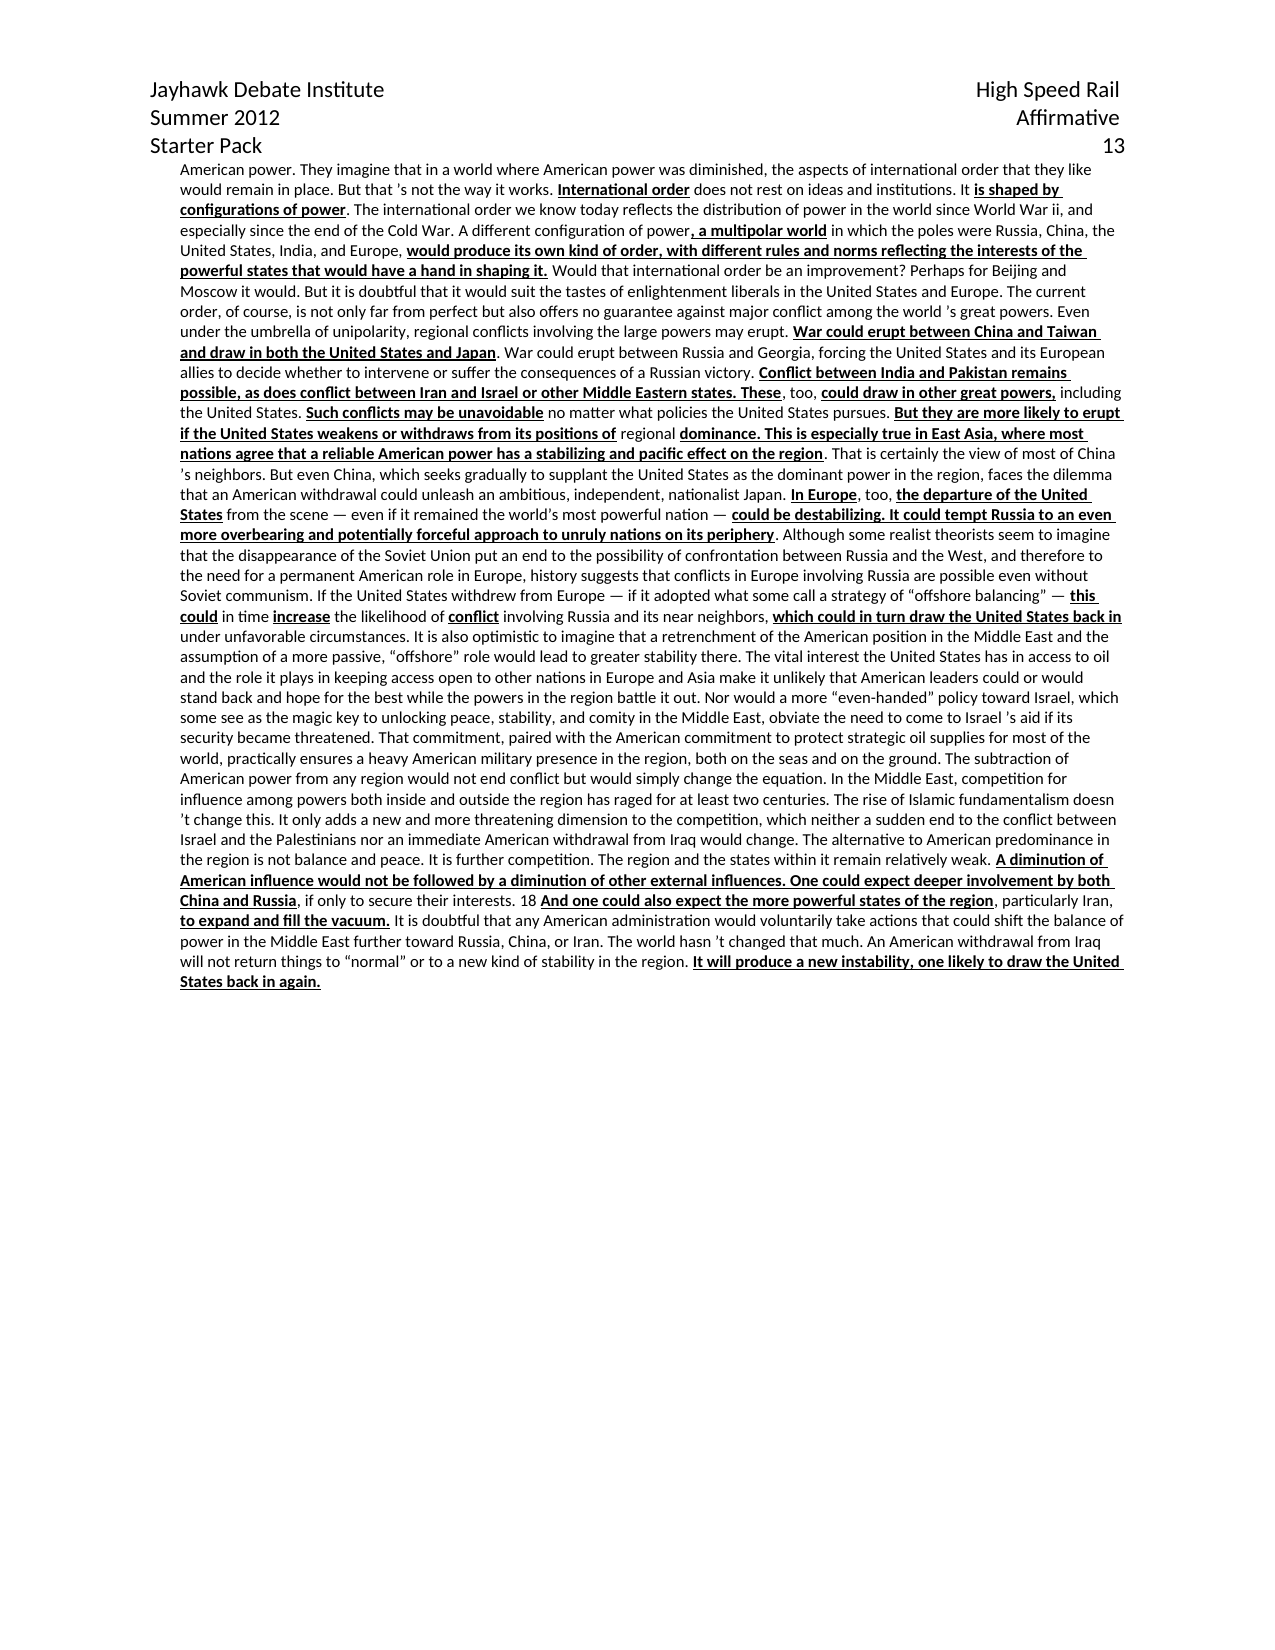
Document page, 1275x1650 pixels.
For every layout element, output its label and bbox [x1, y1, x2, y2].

text [180, 159, 1125, 992]
